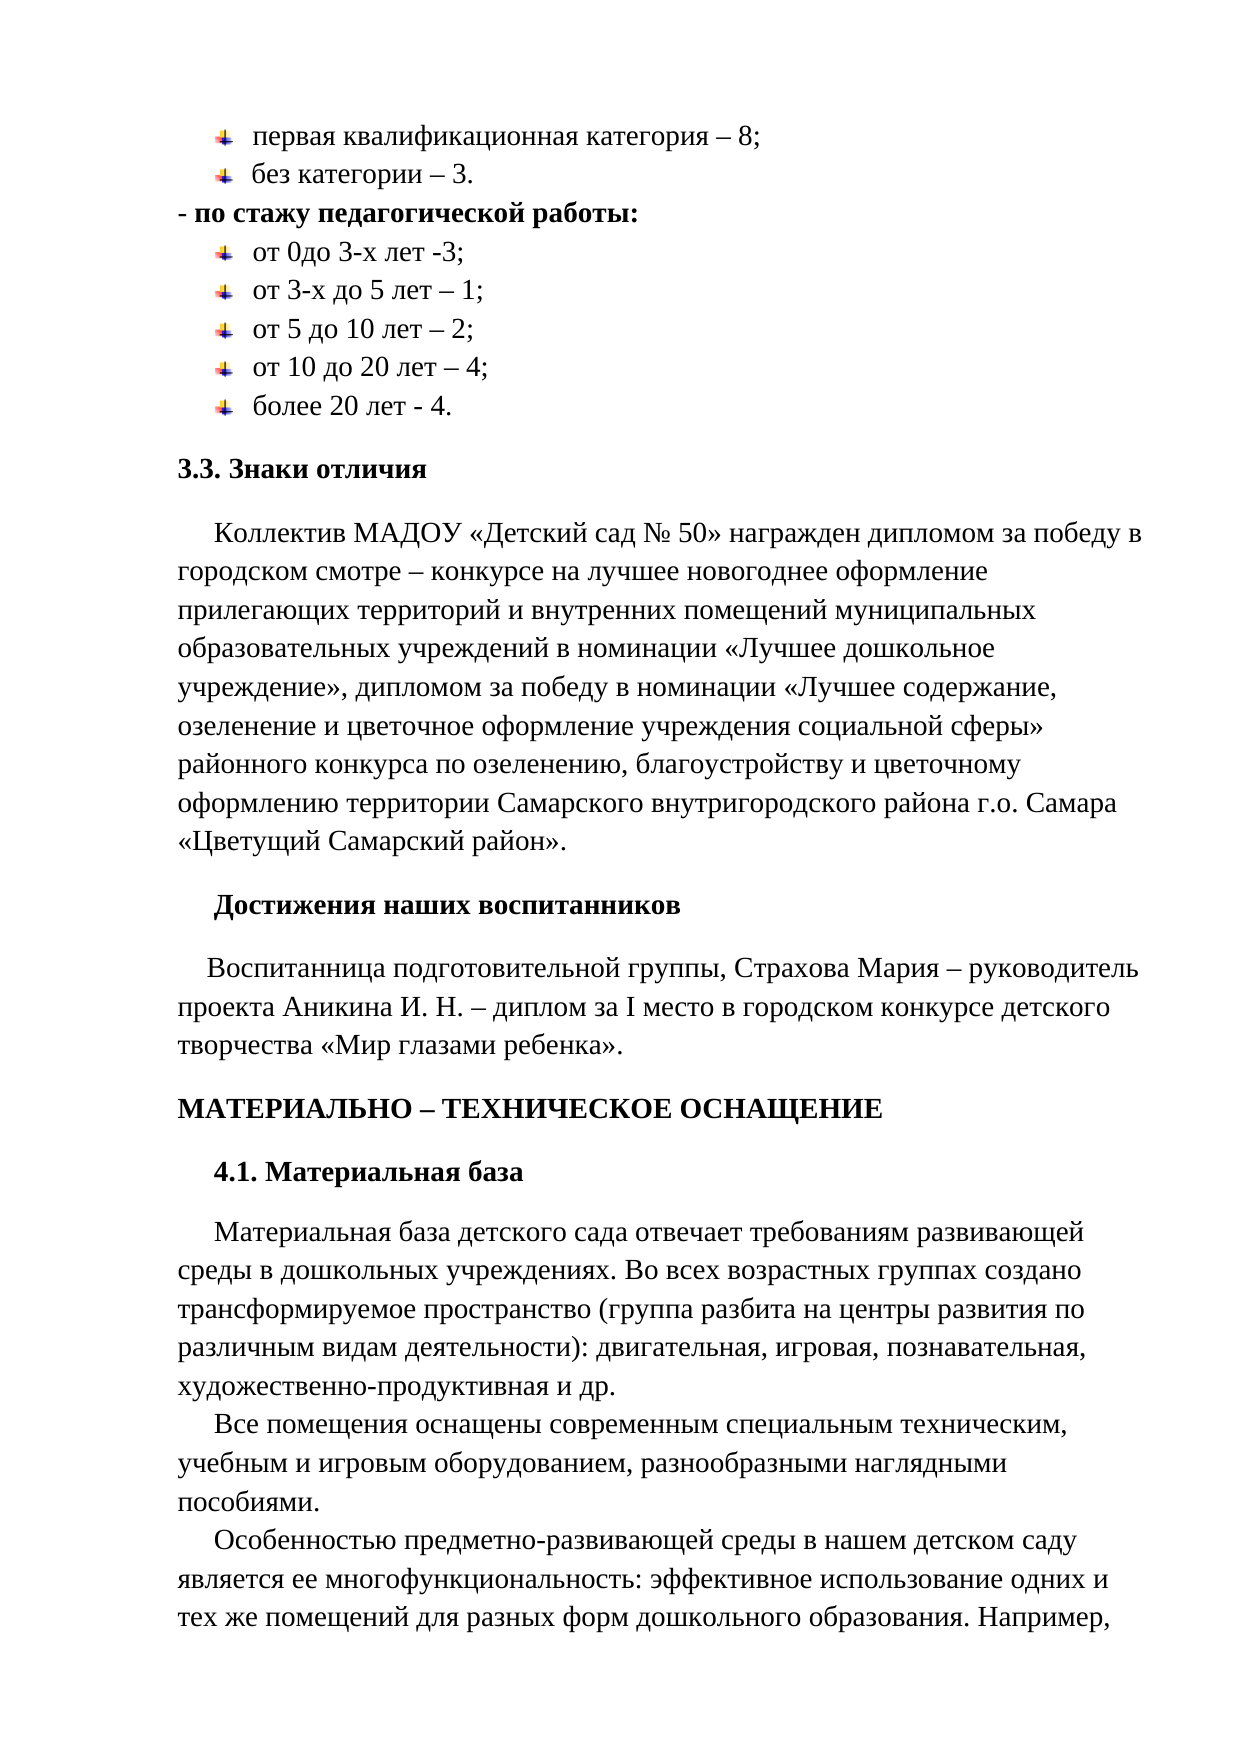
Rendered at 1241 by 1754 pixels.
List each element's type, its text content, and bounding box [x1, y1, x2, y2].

text Достижения наших воспитанников [177, 887, 1152, 920]
text МАТЕРИАЛЬНО – ТЕХНИЧЕСКОЕ ОСНАЩЕНИЕ [177, 1091, 1152, 1124]
picture [215, 128, 233, 146]
list более 20 лет - 4. [215, 388, 1152, 421]
picture [215, 283, 233, 300]
picture [215, 321, 233, 339]
text Воспитанница подготовительной группы, Страхова Мария – руководитель проекта Аникина И. Н. – диплом за I место в городском конкурсе детского творчества «Мир глазами ребенка». [177, 950, 1152, 1061]
text Все помещения оснащены современным специальным техническим, учебным и игровым оборудованием, разнообразными наглядными пособиями. [177, 1407, 1152, 1517]
list без категории – 3. - по стажу педагогической работы: [177, 157, 1152, 229]
text 4.1. Материальная база [177, 1154, 1152, 1188]
picture [215, 167, 233, 184]
text Материальная база детского сада отвечает требованиям развивающей среды в дошкольных учреждениях. Во всех возрастных группах создано трансформируемое пространство (группа разбита на центры развития по различным видам деятельности): двигательная, игровая, познавательная, художественно-продуктивная и др. [177, 1214, 1152, 1402]
picture [215, 360, 233, 377]
text Коллектив МАДОУ «Детский сад № 50» награжден дипломом за победу в городском смотре – конкурсе на лучшее новогоднее оформление прилегающих территорий и внутренних помещений муниципальных образовательных учреждений в номинации «Лучшее дошкольное учреждение», дипломом за победу в номинации «Лучшее содержание, озеленение и цветочное оформление учреждения социальной сферы» районного конкурса по озеленению, благоустройству и цветочному оформлению территории Самарского внутригородского района г.о. Самара «Цветущий Самарский район». [177, 515, 1152, 857]
list от 10 до 20 лет – 4; [215, 349, 1152, 383]
list от 5 до 10 лет – 2; [215, 311, 1152, 344]
text 3.3. Знаки отличия [177, 451, 1152, 485]
list первая квалификационная категория – 8; [215, 118, 1152, 152]
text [177, 1522, 1152, 1633]
picture [215, 398, 233, 416]
list от 3-х до 5 лет – 1; [215, 272, 1152, 306]
list от 0до 3-х лет -3; [215, 234, 1152, 267]
picture [215, 244, 233, 261]
